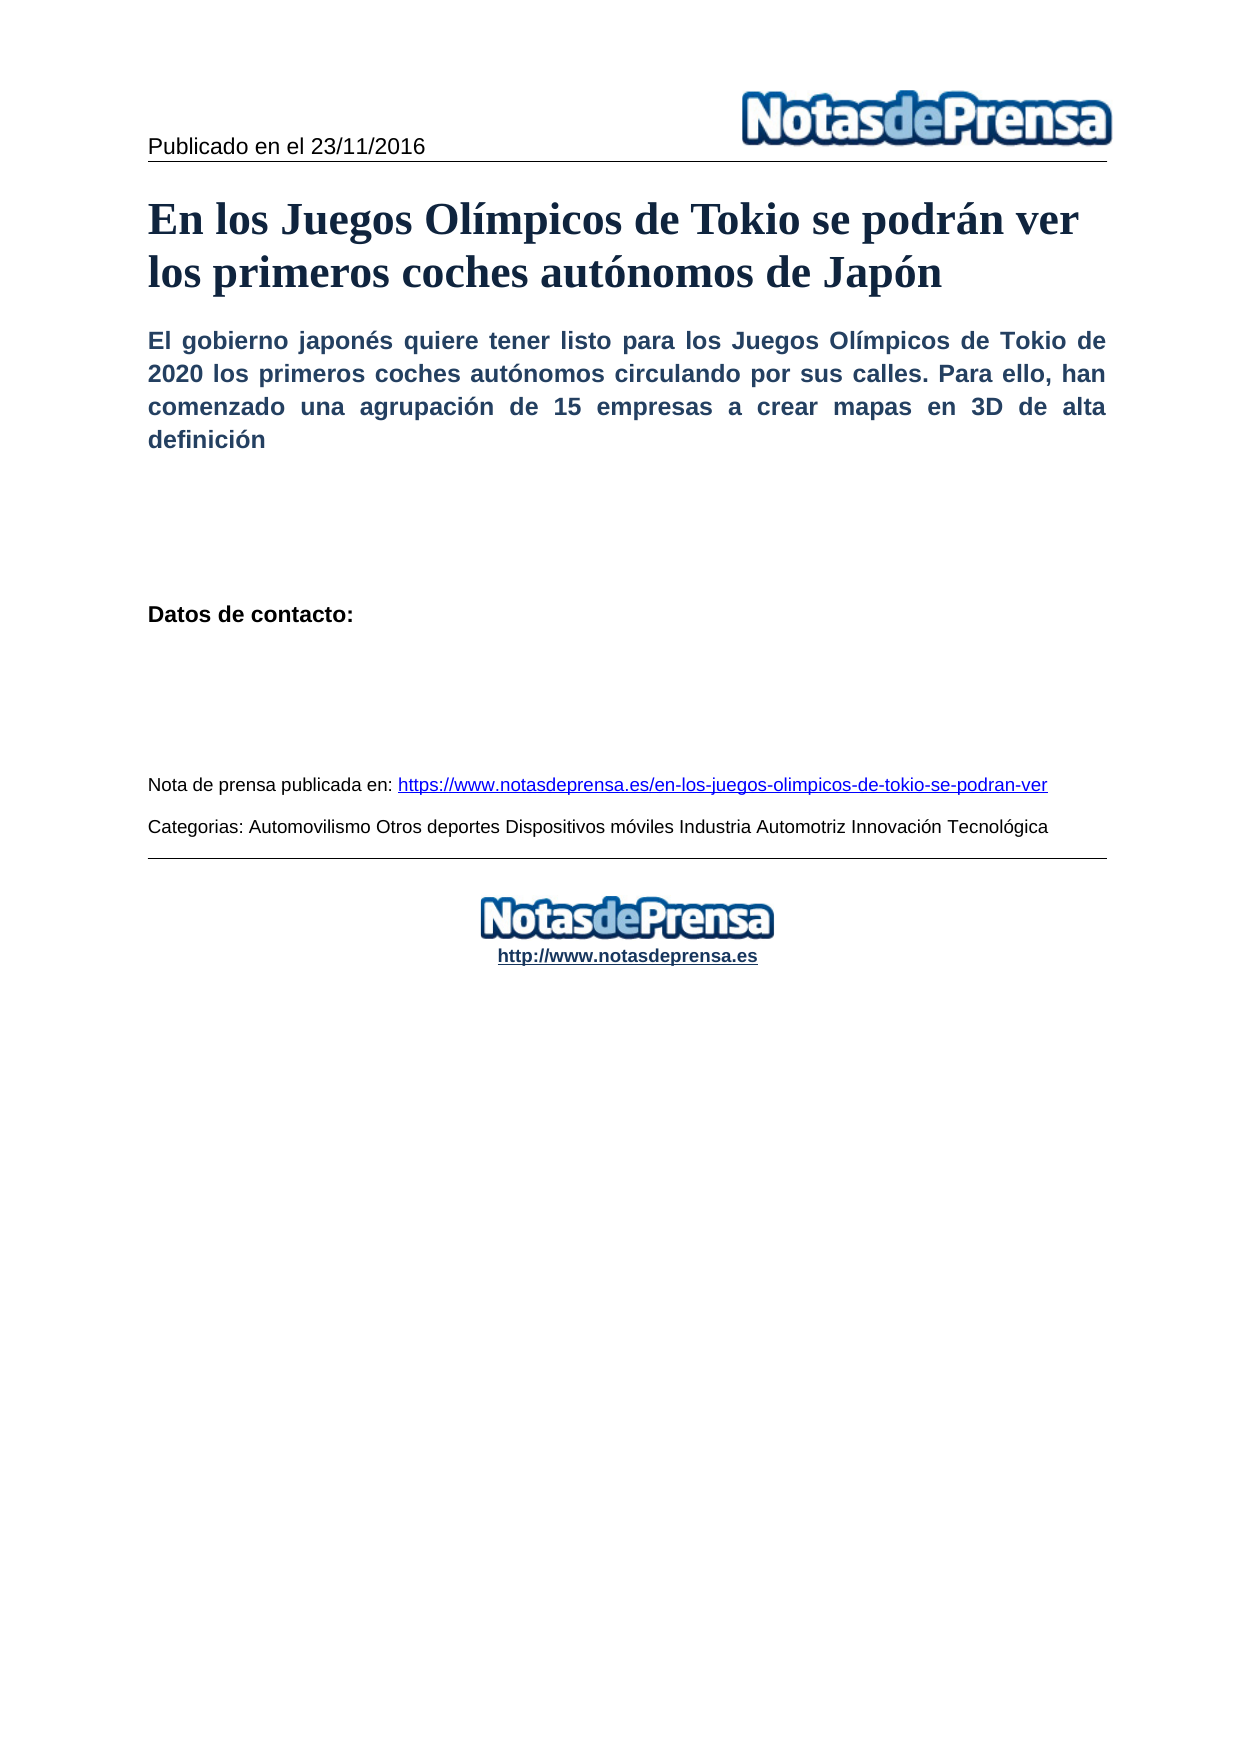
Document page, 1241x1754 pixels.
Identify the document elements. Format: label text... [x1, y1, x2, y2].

text Datos de contacto: [148, 601, 1107, 628]
subtitle En los Juegos Olímpicos de Tokio se podrán ver los primeros coches autónomos de Japón [148, 192, 1107, 297]
text Publicado en el 23/11/2016 [148, 133, 1107, 161]
subtitle El gobierno japonés quiere tener listo para los Juegos Olímpicos de Tokio de 2020 los primeros coches autónomos circulando por sus calles. Para ello, han comenzado una agrupación de 15 empresas a crear mapas en 3D de alta definición [148, 326, 1107, 454]
picture [480, 895, 775, 941]
text Categorias: Automovilismo Otros deportes Dispositivos móviles Industria Automotriz Innovación Tecnológica [148, 816, 1107, 837]
text http://www.notasdeprensa.es [148, 945, 1107, 967]
text Nota de prensa publicada en: https://www.notasdeprensa.es/en-los-juegos-olimpicos-de-tokio-se-podran-ver [148, 773, 1107, 795]
picture [742, 90, 1113, 148]
